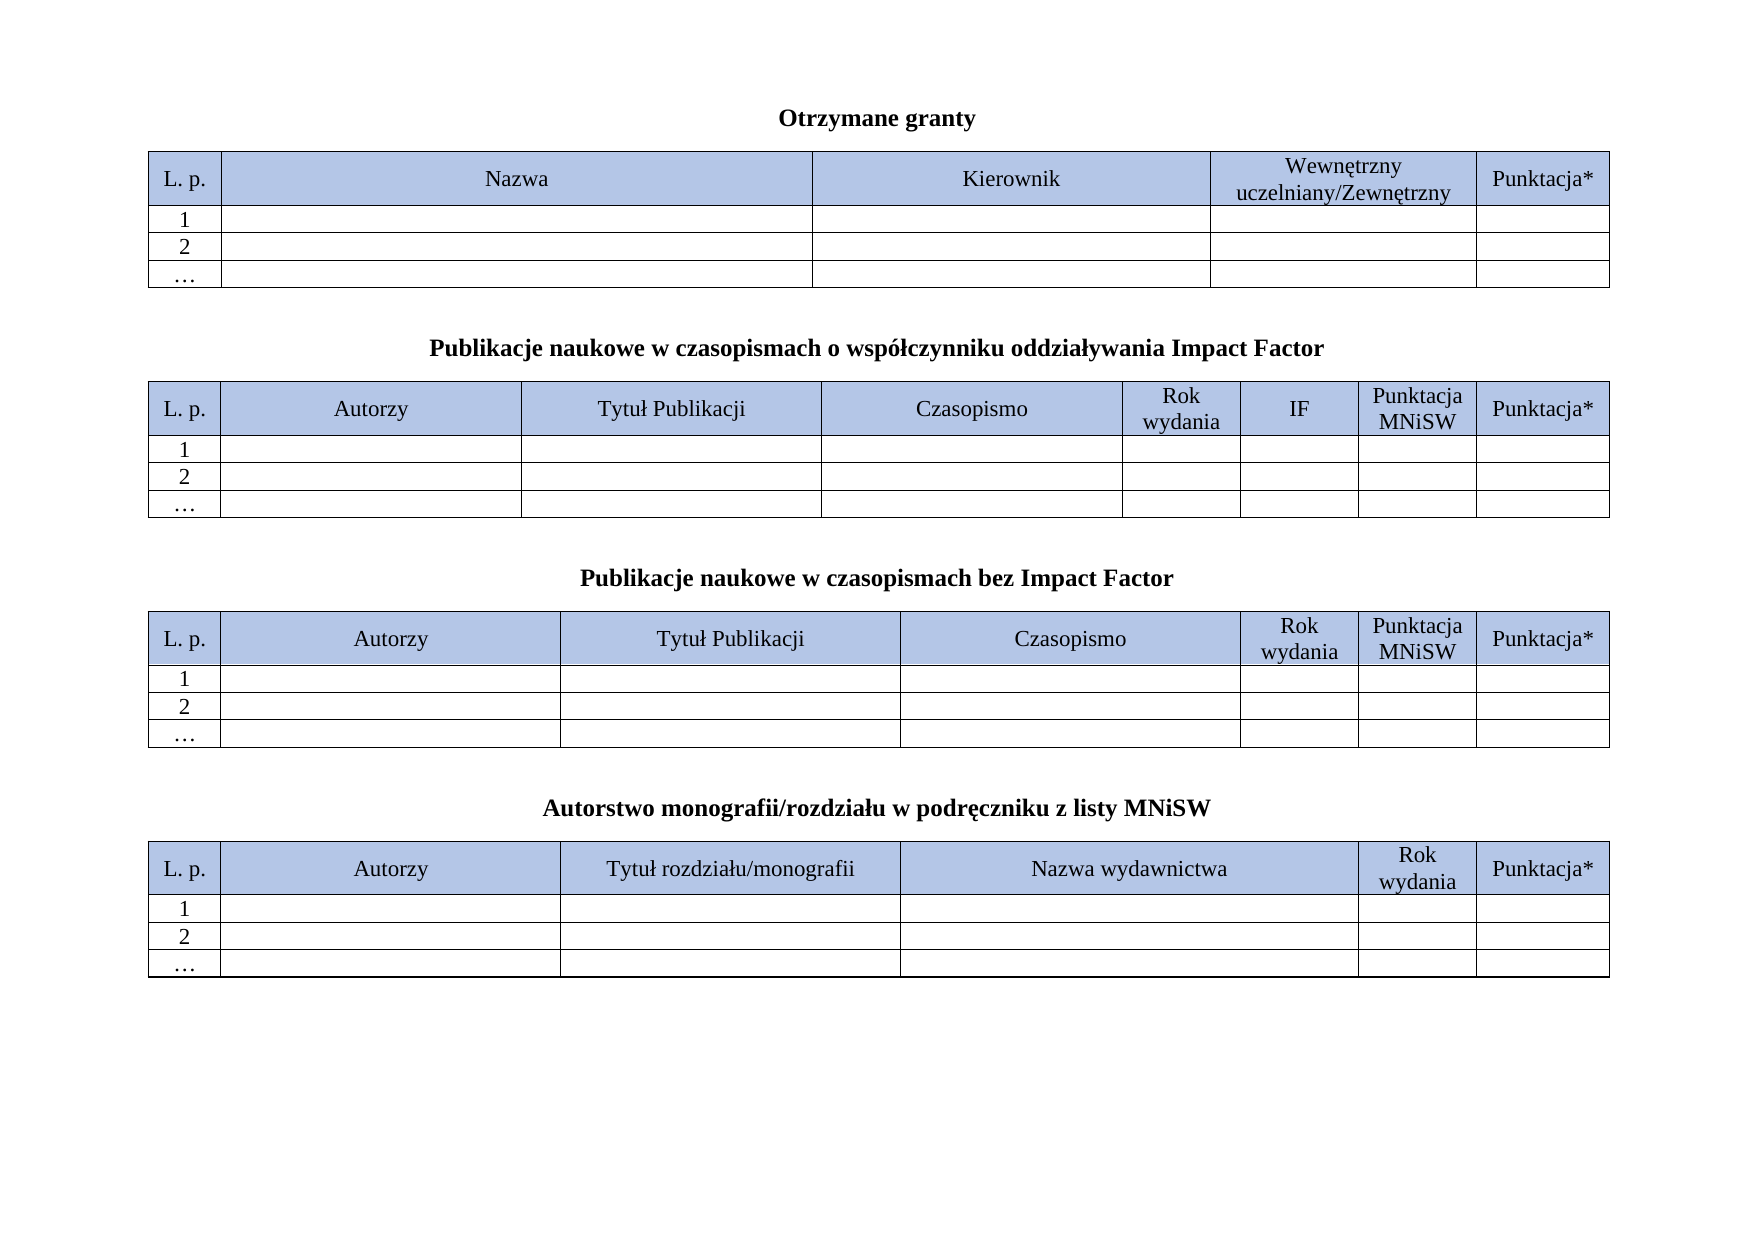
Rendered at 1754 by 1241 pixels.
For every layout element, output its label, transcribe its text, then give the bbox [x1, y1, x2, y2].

text Autorstwo monografii/rozdziału w podręczniku z listy MNiSW [148, 793, 1606, 822]
table_cell [222, 261, 812, 287]
table_header Tytuł rozdziału/monografii [561, 842, 900, 894]
table_header Rok wydania [1359, 842, 1476, 894]
table_cell 1 [149, 895, 220, 922]
table_header Punktacja MNiSW [1359, 612, 1476, 664]
table_cell [1477, 666, 1609, 692]
table_cell … [149, 950, 220, 976]
table_header L. p. [149, 612, 220, 664]
table_cell [522, 491, 821, 517]
table_header Punktacja* [1477, 382, 1609, 435]
table_cell [522, 436, 821, 462]
table_header Rok wydania [1123, 382, 1240, 435]
table_cell [561, 720, 900, 747]
table_cell [1477, 720, 1609, 747]
text Publikacje naukowe w czasopismach o współczynniku oddziaływania Impact Factor [148, 333, 1606, 362]
table_cell [1359, 720, 1476, 747]
table_header Nazwa wydawnictwa [901, 842, 1358, 894]
table_header Nazwa [222, 152, 812, 205]
table_cell [813, 261, 1210, 287]
table_cell [1241, 720, 1358, 747]
table_cell 2 [149, 463, 220, 489]
table_header IF [1241, 382, 1358, 435]
table_cell [561, 950, 900, 976]
table_cell [1211, 261, 1476, 287]
table_header Wewnętrzny uczelniany/Zewnętrzny [1211, 152, 1476, 205]
table_cell [901, 693, 1240, 719]
table_cell [221, 436, 521, 462]
table_cell [1359, 436, 1476, 462]
table_header L. p. [149, 382, 220, 435]
table_header Punktacja MNiSW [1359, 382, 1476, 435]
table_cell [221, 895, 560, 922]
table_cell [561, 693, 900, 719]
table_cell 2 [149, 693, 220, 719]
table_cell [1123, 436, 1240, 462]
table_cell [901, 666, 1240, 692]
table_header Punktacja* [1477, 612, 1609, 664]
table_cell [1359, 895, 1476, 922]
table_cell [561, 923, 900, 949]
table_cell [1477, 463, 1609, 489]
table_cell [221, 720, 560, 747]
table_cell [1477, 233, 1609, 260]
table_cell [1211, 206, 1476, 232]
table_cell [1241, 666, 1358, 692]
table_header Rok wydania [1241, 612, 1358, 664]
table_cell [901, 720, 1240, 747]
table_cell [822, 463, 1122, 489]
table_cell [522, 463, 821, 489]
table_cell [221, 491, 521, 517]
table_cell [561, 895, 900, 922]
table_header Kierownik [813, 152, 1210, 205]
text Otrzymane granty [148, 103, 1606, 132]
table_cell 2 [149, 233, 221, 260]
table_cell [901, 923, 1358, 949]
table_cell [1359, 950, 1476, 976]
table_cell 1 [149, 666, 220, 692]
table_cell … [149, 491, 220, 517]
table_cell [221, 463, 521, 489]
table_cell [822, 436, 1122, 462]
table_cell [1477, 436, 1609, 462]
table_cell [1241, 693, 1358, 719]
table_cell [1477, 693, 1609, 719]
table_cell [222, 233, 812, 260]
table_cell [1123, 463, 1240, 489]
table_cell [221, 666, 560, 692]
table_cell [1477, 923, 1609, 949]
table_cell [813, 233, 1210, 260]
table_header Autorzy [221, 842, 560, 894]
table_cell [1477, 950, 1609, 976]
table_cell [1359, 693, 1476, 719]
table_cell [1359, 463, 1476, 489]
table_cell [1241, 463, 1358, 489]
table_cell [1359, 923, 1476, 949]
table_cell … [149, 261, 221, 287]
table_cell [561, 666, 900, 692]
table_header L. p. [149, 842, 220, 894]
table_cell [1241, 436, 1358, 462]
table_cell [1241, 491, 1358, 517]
table_header Punktacja* [1477, 842, 1609, 894]
table_cell 1 [149, 436, 220, 462]
table_cell [1477, 895, 1609, 922]
text Publikacje naukowe w czasopismach bez Impact Factor [148, 563, 1606, 592]
table_cell [222, 206, 812, 232]
table_cell [1123, 491, 1240, 517]
table_header Tytuł Publikacji [522, 382, 821, 435]
table_header Czasopismo [901, 612, 1240, 664]
table_cell [221, 923, 560, 949]
table_cell [1477, 491, 1609, 517]
table_cell [221, 950, 560, 976]
table_cell [1477, 261, 1609, 287]
table_cell 2 [149, 923, 220, 949]
table_header Czasopismo [822, 382, 1122, 435]
table_cell [1359, 666, 1476, 692]
table_header Tytuł Publikacji [561, 612, 900, 664]
table_cell [901, 895, 1358, 922]
table_cell [822, 491, 1122, 517]
table_cell [1211, 233, 1476, 260]
table_header Autorzy [221, 382, 521, 435]
table_header L. p. [149, 152, 221, 205]
table_cell [901, 950, 1358, 976]
table_cell [813, 206, 1210, 232]
table_cell 1 [149, 206, 221, 232]
table_header Autorzy [221, 612, 560, 664]
table_cell … [149, 720, 220, 747]
table_cell [1359, 491, 1476, 517]
table_cell [1477, 206, 1609, 232]
table_cell [221, 693, 560, 719]
table_header Punktacja* [1477, 152, 1609, 205]
